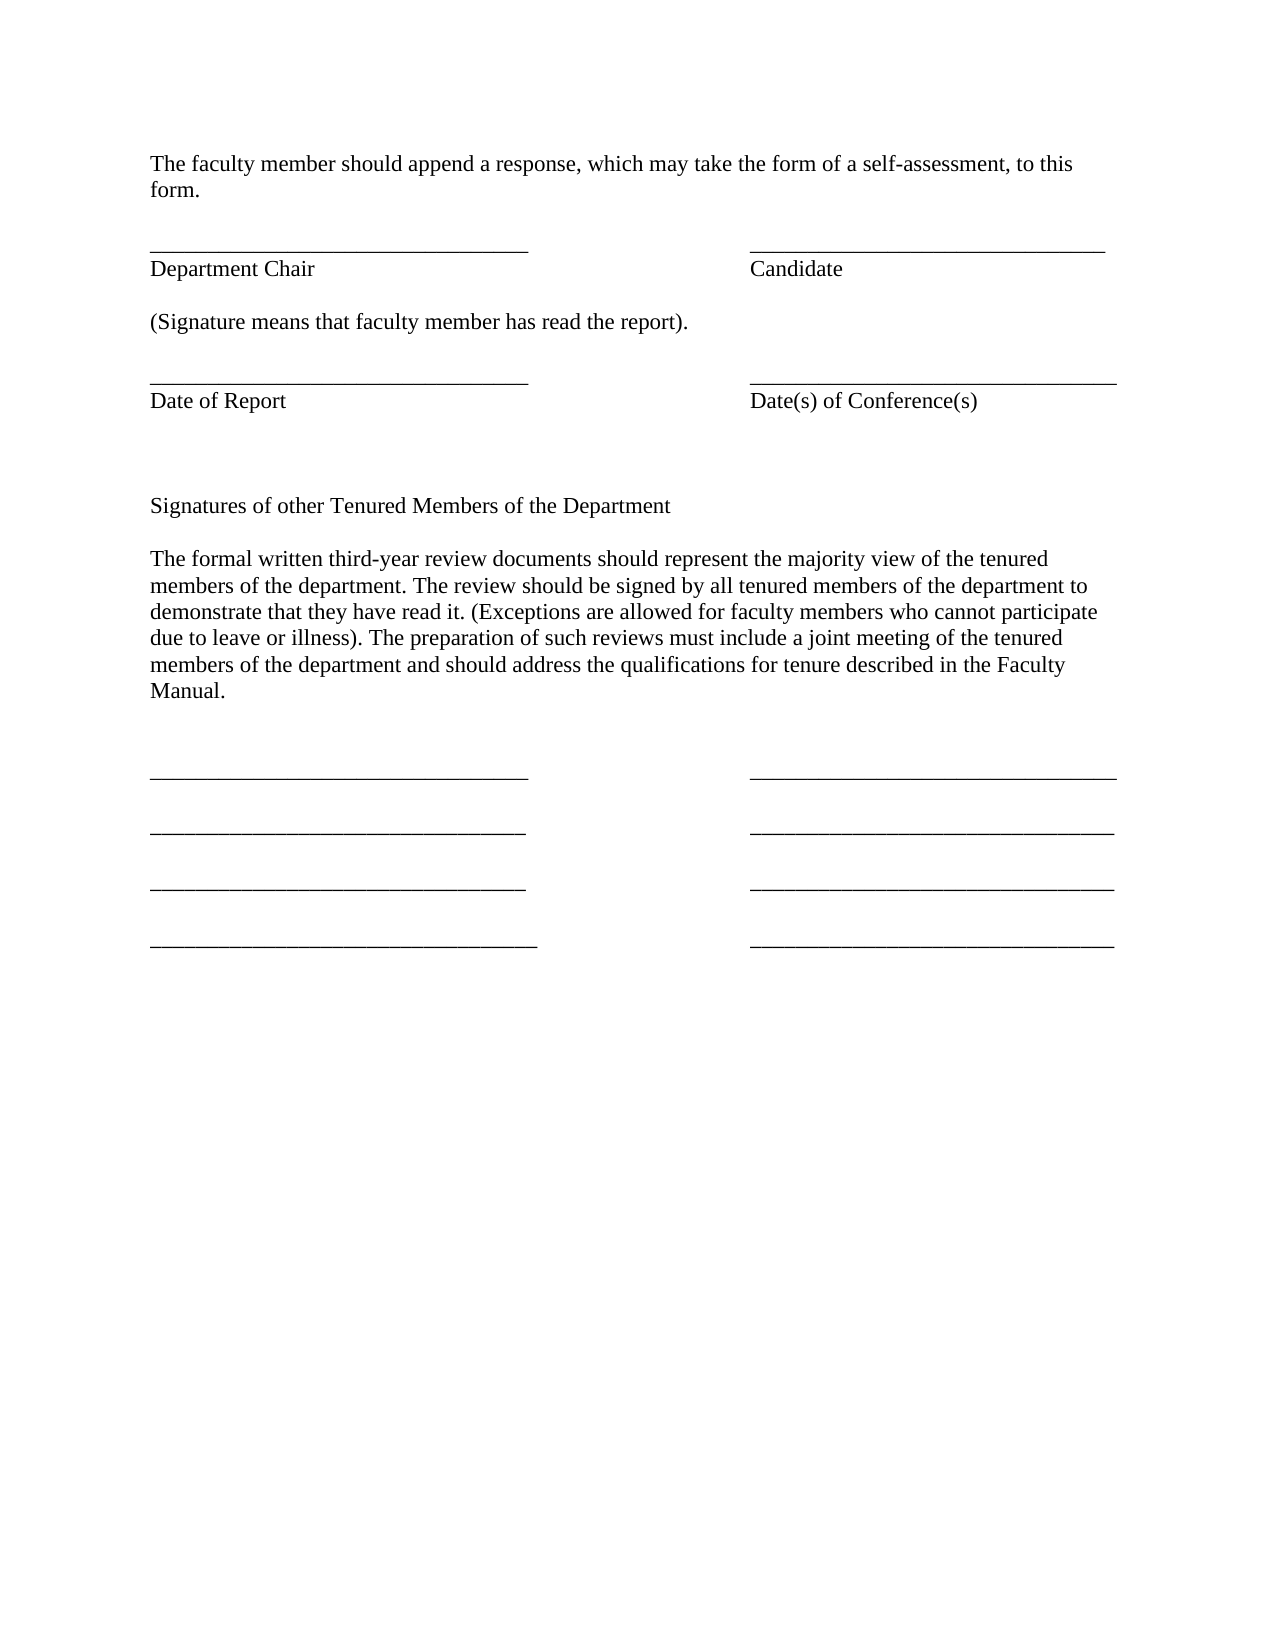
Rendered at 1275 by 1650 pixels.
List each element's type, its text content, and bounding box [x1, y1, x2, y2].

text __________________________________ ________________________________ [150, 923, 1125, 951]
text _________________________________ _______________________________ [150, 229, 1125, 255]
text _________________________________ ________________________________ [150, 361, 1125, 387]
text The faculty member should append a response, which may take the form of a self-assessment, to this form. [150, 150, 1125, 203]
text _________________________________ ________________________________ [150, 867, 1125, 894]
text Signatures of other Tenured Members of the Department [150, 493, 1125, 519]
text (Signature means that faculty member has read the report). [150, 308, 1125, 334]
text Date of Report Date(s) of Conference(s) [150, 387, 1125, 413]
text The formal written third-year review documents should represent the majority view of the tenured members of the department. The review should be signed by all tenured members of the department to demonstrate that they have read it. (Exceptions are allowed for faculty members who cannot participate due to leave or illness). The preparation of such reviews must include a joint meeting of the tenured members of the department and should address the qualifications for tenure described in the Faculty Manual. [150, 545, 1125, 703]
text _________________________________ ________________________________ [150, 811, 1125, 838]
text _________________________________ ________________________________ [150, 756, 1125, 782]
text Department Chair Candidate [150, 255, 1125, 282]
